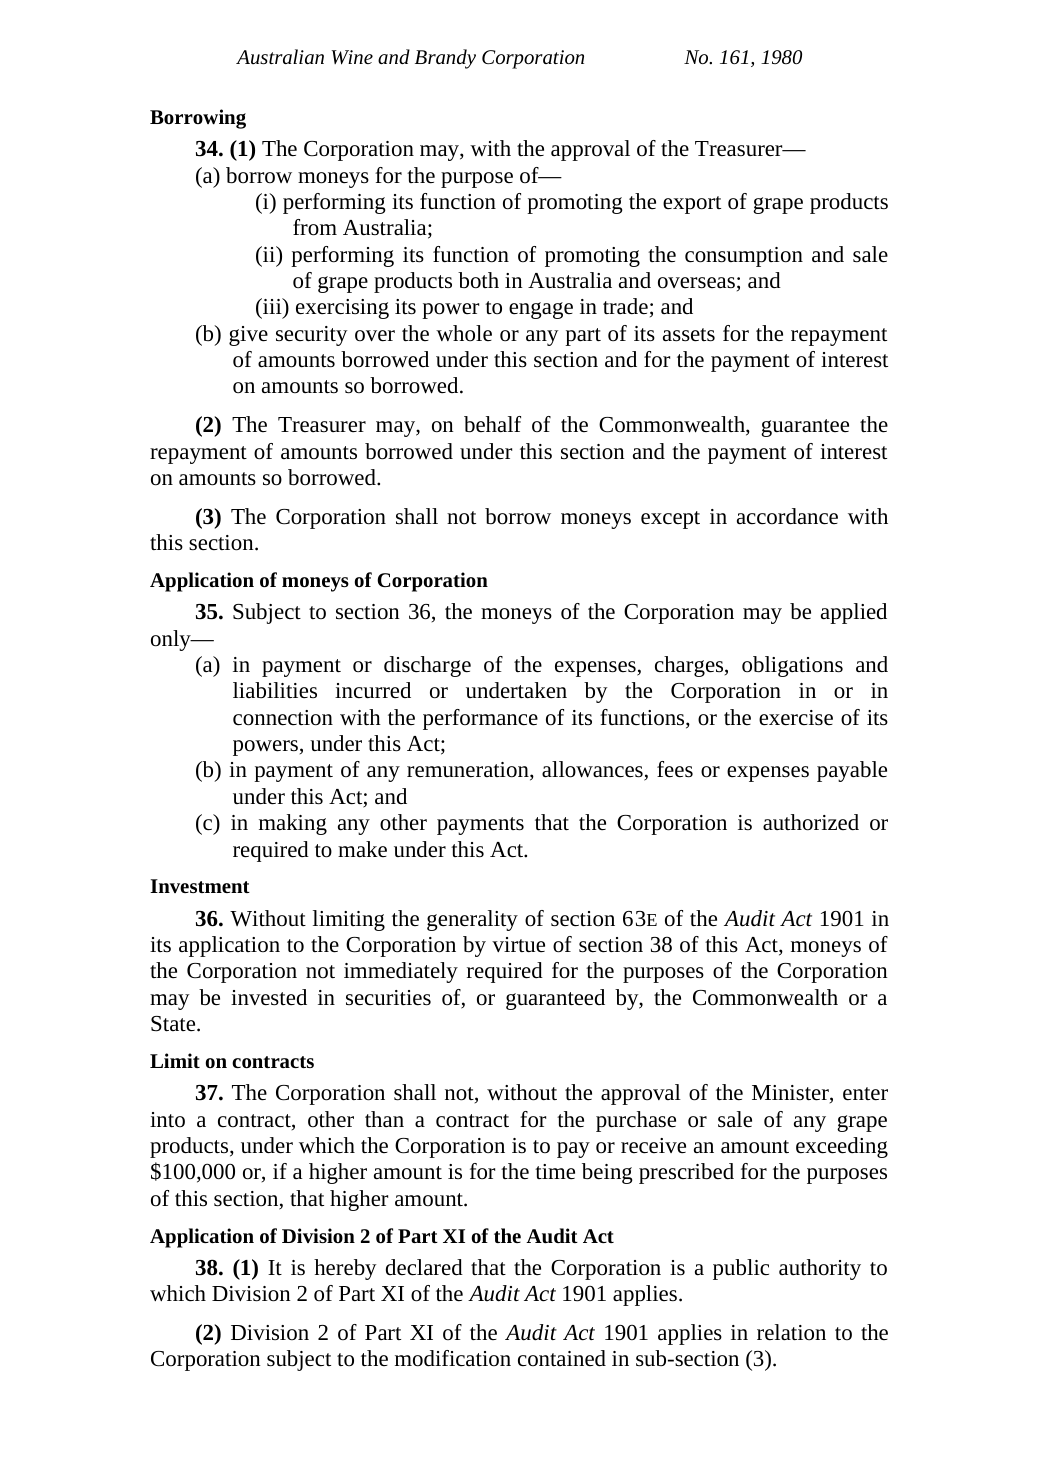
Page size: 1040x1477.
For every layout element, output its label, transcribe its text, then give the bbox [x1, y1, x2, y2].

text (2) The Treasurer may, on behalf of the Commonwealth, guarantee the repayment of amounts borrowed under this section and the payment of interest on amounts so borrowed. [150, 411, 889, 490]
text (b) in payment of any remuneration, allowances, fees or expenses payable under this Act; and [195, 757, 889, 809]
text 35. Subject to section 36, the moneys of the Corporation may be applied only— [150, 598, 889, 651]
text 38. (1) It is hereby declared that the Corporation is a public authority to which Division 2 of Part XI of the Audit Act 1901 applies. [150, 1254, 889, 1307]
text 34. (1) The Corporation may, with the approval of the Treasurer— [150, 135, 889, 162]
text (c) in making any other payments that the Corporation is authorized or required to make under this Act. [195, 809, 889, 862]
text (b) give security over the whole or any part of its assets for the repayment of amounts borrowed under this section and for the payment of interest on amounts so borrowed. [195, 320, 889, 399]
text Application of moneys of Corporation [150, 568, 889, 592]
text (ii) performing its function of promoting the consumption and sale of grape products both in Australia and overseas; and [255, 241, 889, 293]
text Application of Division 2 of Part XI of the Audit Act [150, 1224, 889, 1248]
text (i) performing its function of promoting the export of grape products from Australia; [255, 188, 889, 241]
text 37. The Corporation shall not, without the approval of the Minister, enter into a contract, other than a contract for the purchase or sale of any grape products, under which the Corporation is to pay or receive an amount exceeding $100,000 or, if a higher amount is for the time being prescribed for the purposes of this section, that higher amount. [150, 1079, 889, 1211]
text (a) borrow moneys for the purpose of— [195, 162, 889, 188]
text Borrowing [150, 105, 889, 129]
text 36. Without limiting the generality of section 63e of the Audit Act 1901 in its application to the Corporation by virtue of section 38 of this Act, moneys of the Corporation not immediately required for the purposes of the Corporation may be invested in securities of, or guaranteed by, the Commonwealth or a State. [150, 905, 889, 1037]
text (iii) exercising its power to engage in trade; and [255, 293, 889, 320]
text (a) in payment or discharge of the expenses, charges, obligations and liabilities incurred or undertaken by the Corporation in or in connection with the performance of its functions, or the exercise of its powers, under this Act; [195, 651, 889, 757]
text (3) The Corporation shall not borrow moneys except in accordance with this section. [150, 503, 889, 556]
text (2) Division 2 of Part XI of the Audit Act 1901 applies in relation to the Corporation subject to the modification contained in sub-section (3). [150, 1319, 889, 1372]
text Investment [150, 874, 889, 898]
text Limit on contracts [150, 1049, 889, 1073]
